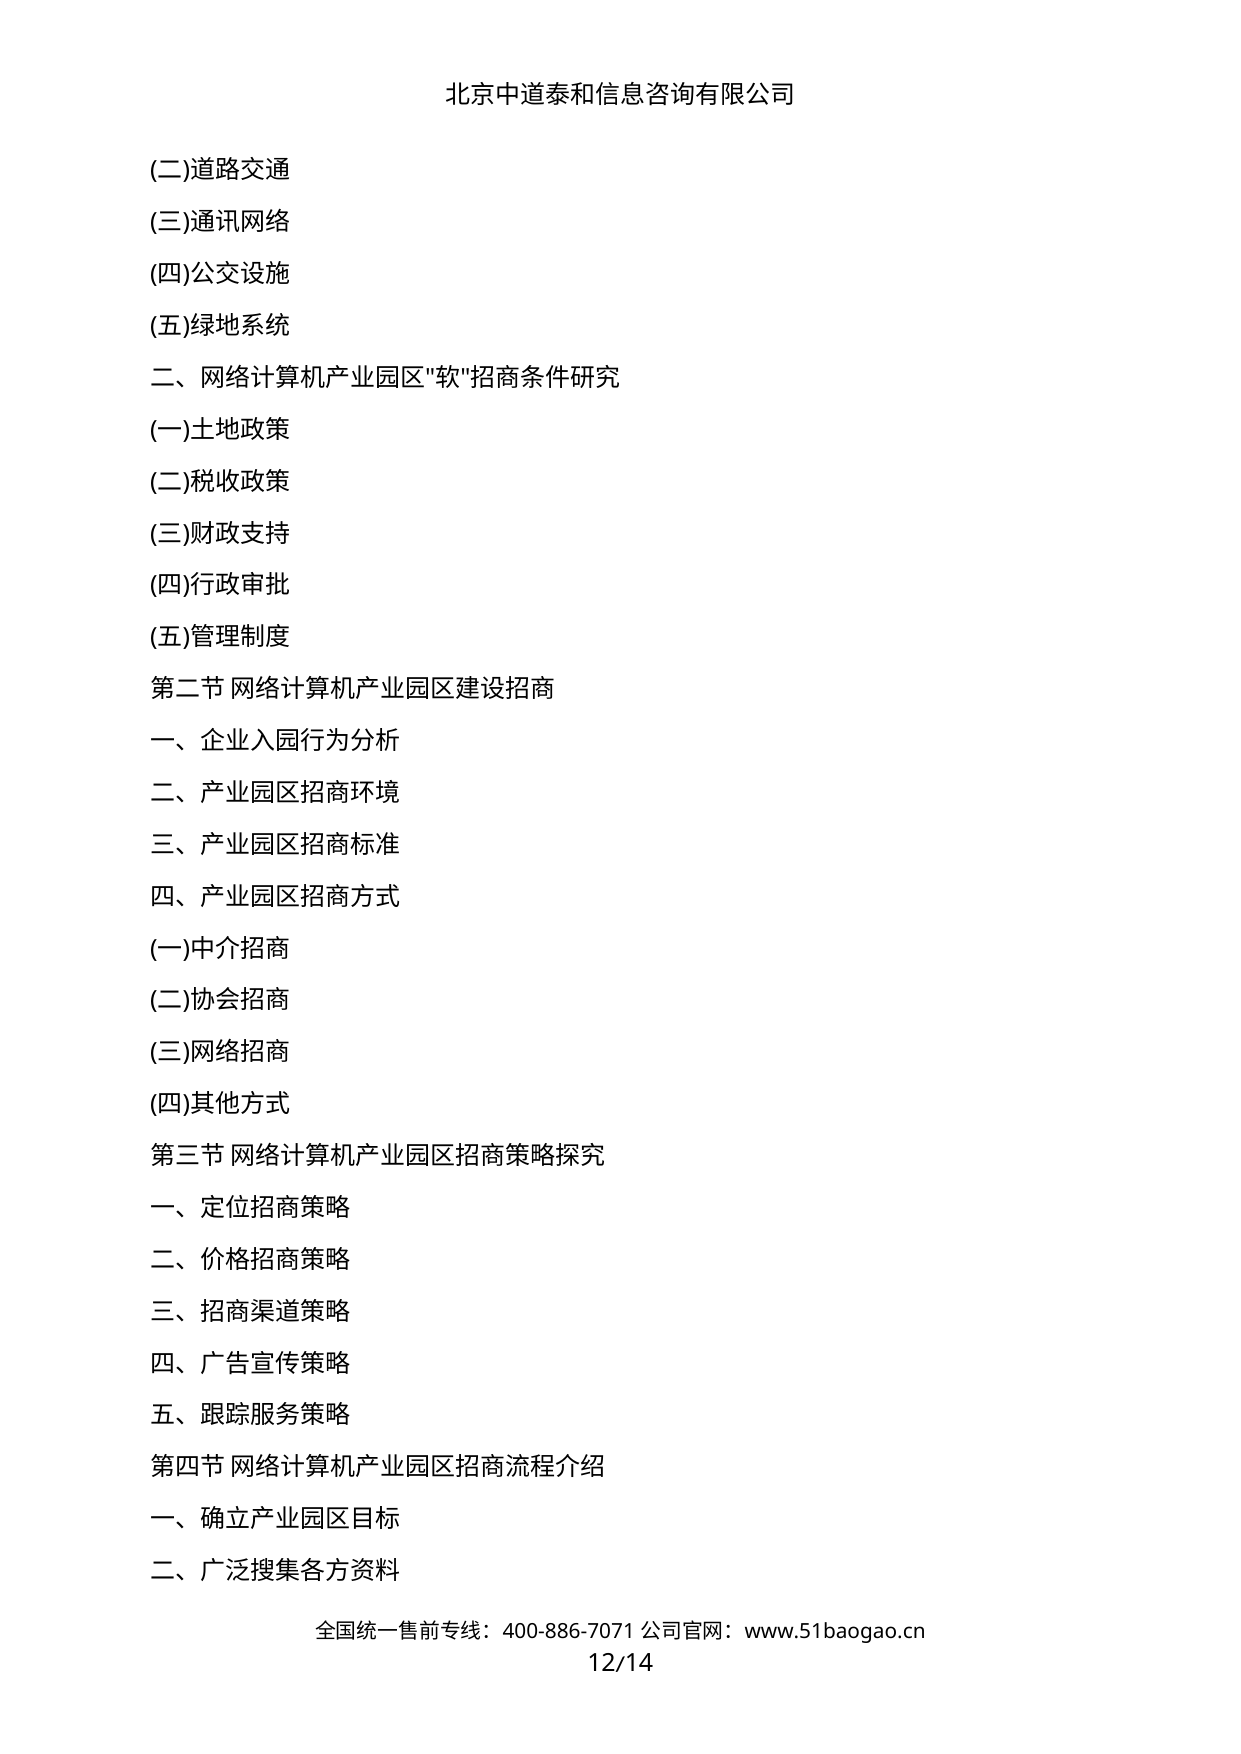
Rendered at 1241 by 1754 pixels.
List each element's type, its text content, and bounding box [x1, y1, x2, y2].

text 二、产业园区招商环境 [150, 772, 1090, 809]
text 二、网络计算机产业园区"软"招商条件研究 [150, 357, 1090, 394]
text (二)协会招商 [150, 980, 1090, 1016]
text (一)土地政策 [150, 409, 1090, 446]
text (二)道路交通 [150, 150, 1090, 186]
text 一、定位招商策略 [150, 1187, 1090, 1224]
text (四)公交设施 [150, 254, 1090, 290]
text (四)行政审批 [150, 565, 1090, 601]
text (三)财政支持 [150, 513, 1090, 549]
text 第三节 网络计算机产业园区招商策略探究 [150, 1136, 1090, 1172]
text 三、产业园区招商标准 [150, 824, 1090, 861]
text (四)其他方式 [150, 1084, 1090, 1120]
text 四、产业园区招商方式 [150, 876, 1090, 912]
text 一、确立产业园区目标 [150, 1499, 1090, 1535]
text 二、价格招商策略 [150, 1239, 1090, 1276]
text 一、企业入园行为分析 [150, 721, 1090, 757]
text (一)中介招商 [150, 928, 1090, 964]
text 二、广泛搜集各方资料 [150, 1551, 1090, 1587]
text (三)通讯网络 [150, 202, 1090, 238]
text (五)管理制度 [150, 617, 1090, 653]
text (二)税收政策 [150, 461, 1090, 497]
text 第二节 网络计算机产业园区建设招商 [150, 669, 1090, 705]
text 第四节 网络计算机产业园区招商流程介绍 [150, 1447, 1090, 1483]
text (五)绿地系统 [150, 306, 1090, 342]
text 三、招商渠道策略 [150, 1291, 1090, 1327]
text 五、跟踪服务策略 [150, 1395, 1090, 1431]
text (三)网络招商 [150, 1032, 1090, 1068]
text 四、广告宣传策略 [150, 1343, 1090, 1379]
